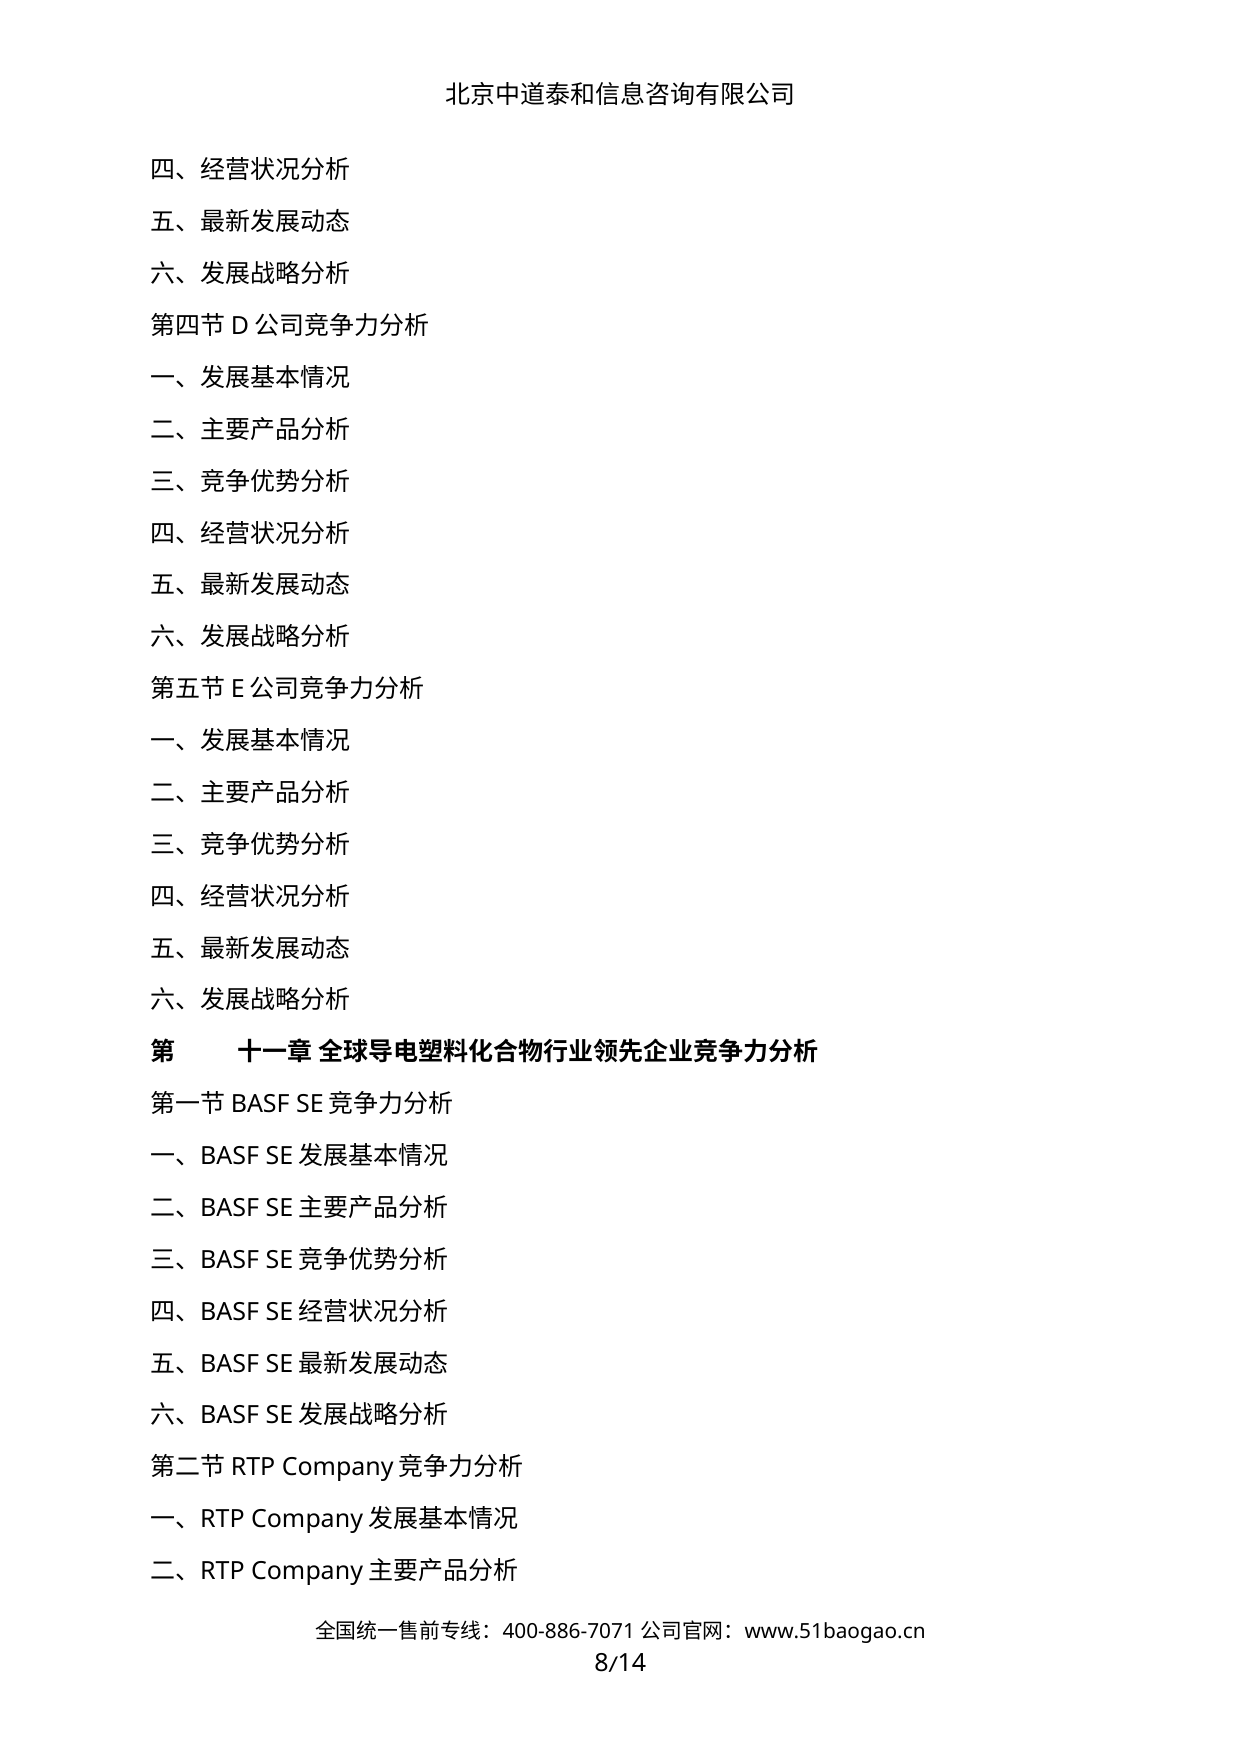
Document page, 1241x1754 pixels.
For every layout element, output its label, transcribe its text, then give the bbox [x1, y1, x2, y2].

text 二、主要产品分析 [150, 409, 1090, 446]
text 四、经营状况分析 [150, 150, 1090, 186]
text 三、竞争优势分析 [150, 824, 1090, 861]
text 第四节 D公司竞争力分析 [150, 306, 1090, 342]
text 四、经营状况分析 [150, 513, 1090, 549]
text 第五节 E公司竞争力分析 [150, 669, 1090, 705]
text 四、BASF SE经营状况分析 [150, 1291, 1090, 1327]
text 第一节 BASF SE竞争力分析 [150, 1084, 1090, 1120]
text 五、最新发展动态 [150, 202, 1090, 238]
text 二、BASF SE主要产品分析 [150, 1187, 1090, 1224]
text 三、竞争优势分析 [150, 461, 1090, 497]
text 五、最新发展动态 [150, 565, 1090, 601]
text 四、经营状况分析 [150, 876, 1090, 912]
text 一、BASF SE发展基本情况 [150, 1136, 1090, 1172]
text 五、最新发展动态 [150, 928, 1090, 964]
text 一、发展基本情况 [150, 721, 1090, 757]
text 六、BASF SE发展战略分析 [150, 1395, 1090, 1431]
text 五、BASF SE最新发展动态 [150, 1343, 1090, 1379]
text 二、主要产品分析 [150, 772, 1090, 809]
text 第 十一章 全球导电塑料化合物行业领先企业竞争力分析 [150, 1032, 1090, 1068]
text 一、RTP Company发展基本情况 [150, 1499, 1090, 1535]
text 一、发展基本情况 [150, 357, 1090, 394]
text 三、BASF SE竞争优势分析 [150, 1239, 1090, 1276]
text 六、发展战略分析 [150, 254, 1090, 290]
text 六、发展战略分析 [150, 980, 1090, 1016]
text 二、RTP Company主要产品分析 [150, 1551, 1090, 1587]
text 六、发展战略分析 [150, 617, 1090, 653]
text 第二节 RTP Company竞争力分析 [150, 1447, 1090, 1483]
